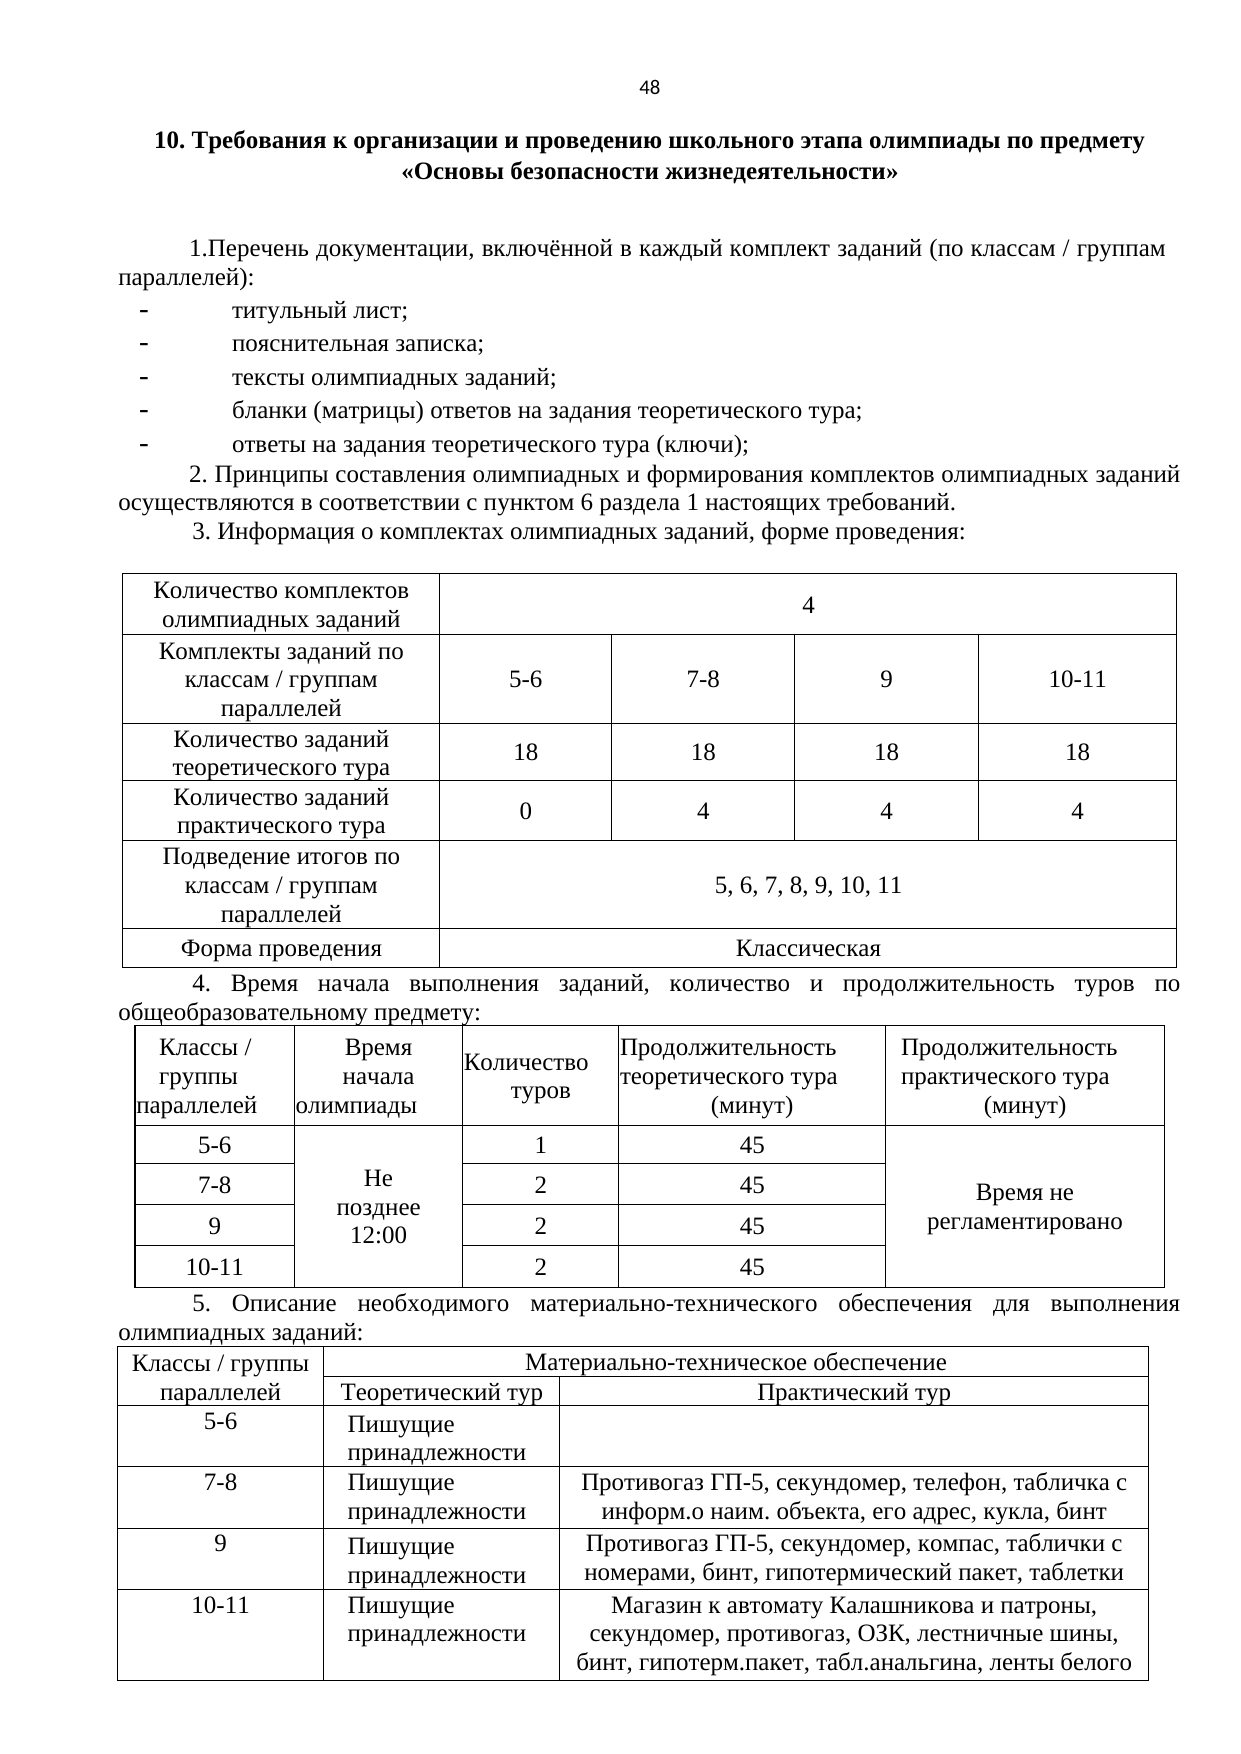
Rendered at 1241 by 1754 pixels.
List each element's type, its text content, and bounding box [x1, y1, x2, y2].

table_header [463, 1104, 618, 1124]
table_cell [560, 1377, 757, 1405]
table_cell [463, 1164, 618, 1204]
text 10. Требования к организации и проведению школьного этапа олимпиады по предмету «Основы безопасности жизнедеятельности» [118, 125, 1181, 215]
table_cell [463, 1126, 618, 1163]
text 3. Информация о комплектах олимпиадных заданий, форме проведения: [118, 516, 1181, 545]
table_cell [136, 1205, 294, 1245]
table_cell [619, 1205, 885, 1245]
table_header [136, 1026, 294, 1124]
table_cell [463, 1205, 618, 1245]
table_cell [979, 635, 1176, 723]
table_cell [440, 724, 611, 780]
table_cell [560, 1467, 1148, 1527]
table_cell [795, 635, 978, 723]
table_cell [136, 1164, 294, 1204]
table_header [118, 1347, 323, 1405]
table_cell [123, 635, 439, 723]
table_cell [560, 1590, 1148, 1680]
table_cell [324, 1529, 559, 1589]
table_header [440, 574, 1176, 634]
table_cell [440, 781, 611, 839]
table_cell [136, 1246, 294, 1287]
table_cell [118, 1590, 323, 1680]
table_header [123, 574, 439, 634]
list пояснительная записка; [139, 324, 1167, 358]
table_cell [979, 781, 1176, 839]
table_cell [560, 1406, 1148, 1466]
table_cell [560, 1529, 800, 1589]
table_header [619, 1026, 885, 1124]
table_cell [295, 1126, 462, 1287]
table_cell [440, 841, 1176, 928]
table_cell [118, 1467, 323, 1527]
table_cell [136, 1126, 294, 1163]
text 4. Время начала выполнения заданий, количество и продолжительность туров по общеобразовательному предмету: [118, 968, 1181, 1025]
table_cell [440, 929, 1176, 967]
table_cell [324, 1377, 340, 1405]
text 5. Описание необходимого материально-технического обеспечения для выполнения олимпиадных заданий: [118, 1288, 1181, 1346]
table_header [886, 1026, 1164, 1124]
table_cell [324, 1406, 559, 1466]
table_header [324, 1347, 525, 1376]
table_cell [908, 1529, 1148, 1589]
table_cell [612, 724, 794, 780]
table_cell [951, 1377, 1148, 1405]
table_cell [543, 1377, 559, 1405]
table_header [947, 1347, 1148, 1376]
list титульный лист; [139, 291, 1181, 324]
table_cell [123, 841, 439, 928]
list бланки (матрицы) ответов на задания теоретического тура; [139, 392, 1181, 425]
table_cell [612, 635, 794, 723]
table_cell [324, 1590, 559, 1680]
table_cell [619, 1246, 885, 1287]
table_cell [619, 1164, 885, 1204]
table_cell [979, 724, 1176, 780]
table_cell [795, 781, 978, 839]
list тексты олимпиадных заданий; [139, 358, 1181, 392]
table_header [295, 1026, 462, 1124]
text 1.Перечень документации, включённой в каждый комплект заданий (по классам / группам параллелей): [118, 233, 1167, 291]
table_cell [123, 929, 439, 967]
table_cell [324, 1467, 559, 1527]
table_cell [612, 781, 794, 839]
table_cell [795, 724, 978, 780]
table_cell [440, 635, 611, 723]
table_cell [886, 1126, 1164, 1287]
list ответы на задания теоретического тура (ключи); [139, 425, 1181, 459]
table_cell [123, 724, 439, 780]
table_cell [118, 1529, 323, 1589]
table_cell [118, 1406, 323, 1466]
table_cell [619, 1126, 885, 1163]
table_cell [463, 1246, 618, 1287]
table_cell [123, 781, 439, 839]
text 2. Принципы составления олимпиадных и формирования комплектов олимпиадных заданий осуществляются в соответствии с пунктом 6 раздела 1 настоящих требований. [118, 459, 1181, 516]
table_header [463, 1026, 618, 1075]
